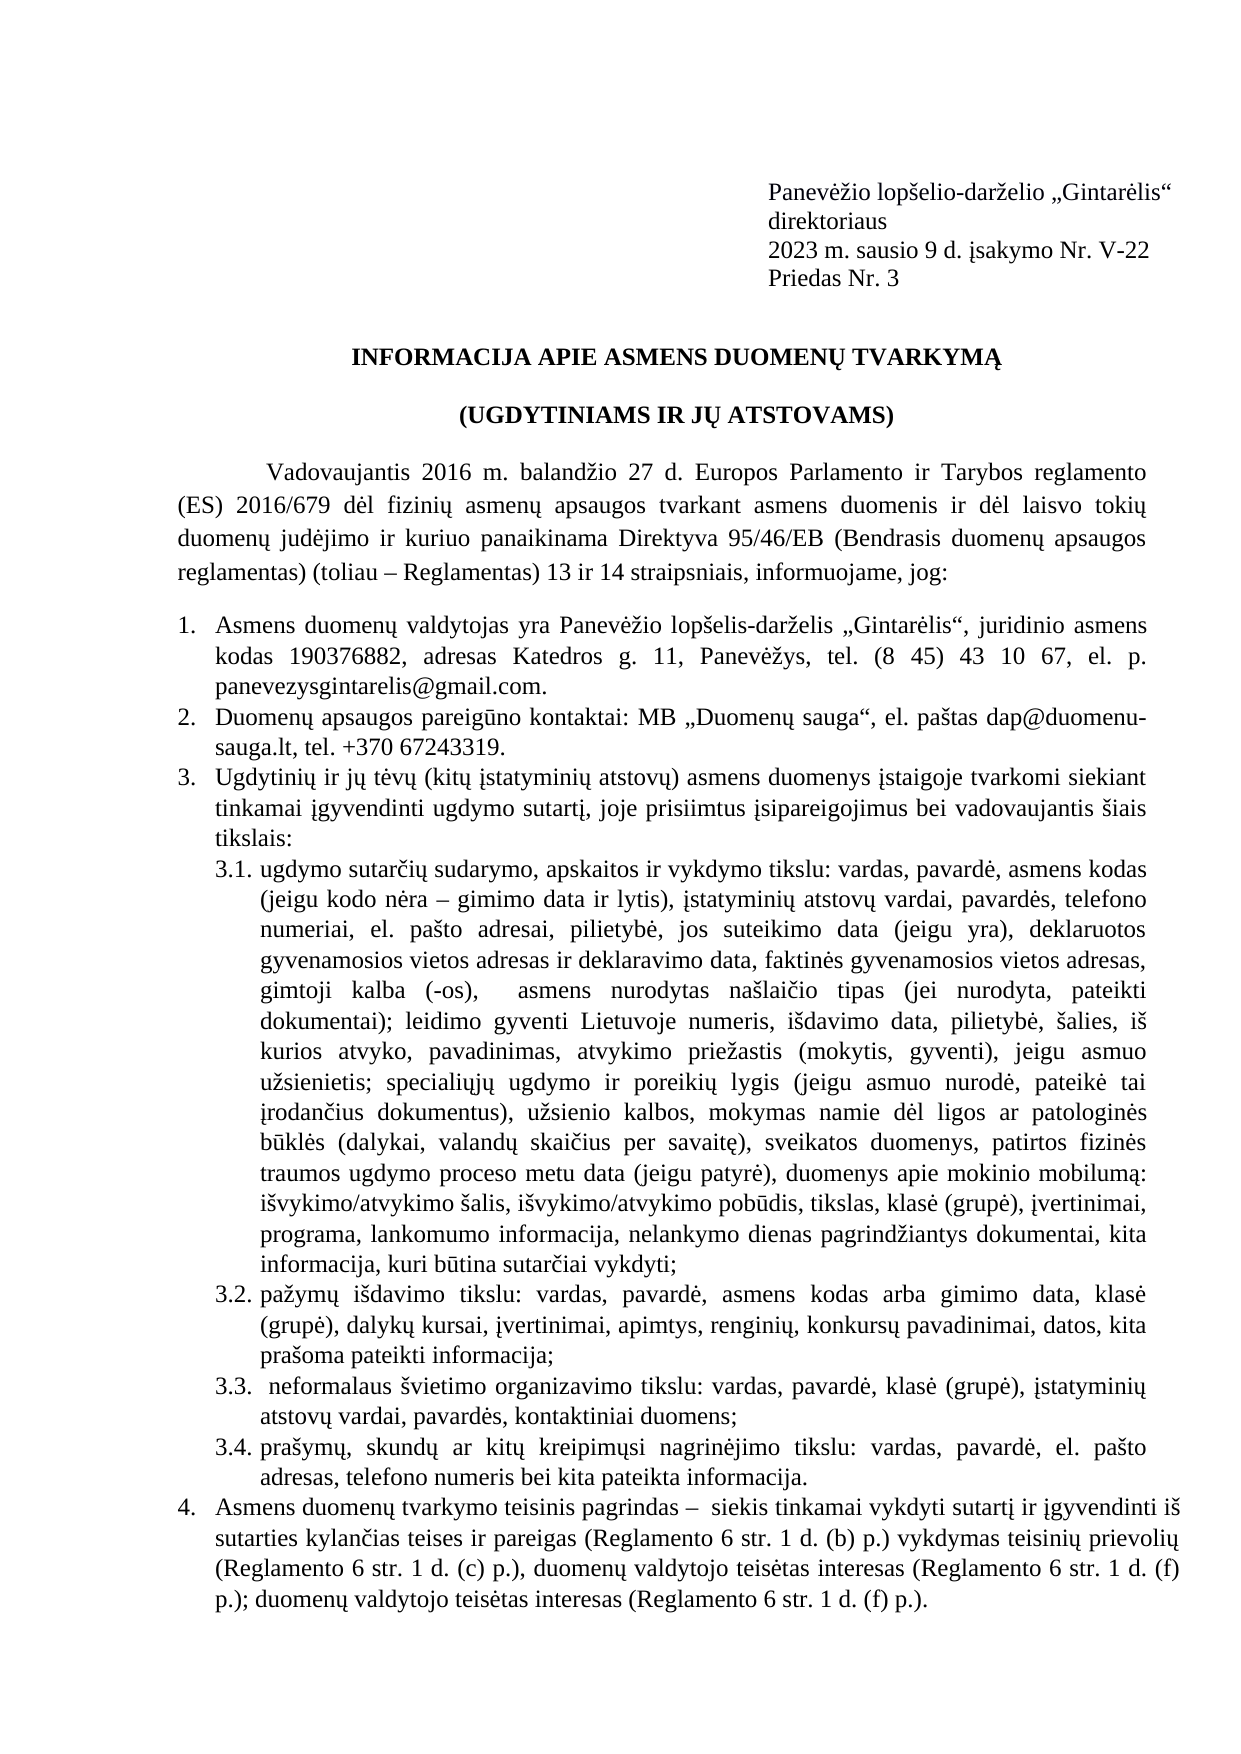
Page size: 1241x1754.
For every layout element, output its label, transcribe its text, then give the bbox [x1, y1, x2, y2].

text INFORMACIJA APIE ASMENS DUOMENŲ TVARKYMĄ [177, 342, 1176, 371]
list neformalaus švietimo organizavimo tikslu: vardas, pavardė, klasė (grupė), įstatyminių atstovų vardai, pavardės, kontaktiniai duomens; [215, 1371, 1147, 1430]
list Asmens duomenų tvarkymo teisinis pagrindas – siekis tinkamai vykdyti sutartį ir įgyvendinti iš sutarties kylančias teises ir pareigas (Reglamento 6 str. 1 d. (b) p.) vykdymas teisinių prievolių (Reglamento 6 str. 1 d. (c) p.), duomenų valdytojo teisėtas interesas (Reglamento 6 str. 1 d. (f) p.); duomenų valdytojo teisėtas interesas (Reglamento 6 str. 1 d. (f) p.). [177, 1492, 1181, 1612]
text Vadovaujantis 2016 m. balandžio 27 d. Europos Parlamento ir Tarybos reglamento (ES) 2016/679 dėl fizinių asmenų apsaugos tvarkant asmens duomenis ir dėl laisvo tokių duomenų judėjimo ir kuriuo panaikinama Direktyva 95/46/EB (Bendrasis duomenų apsaugos reglamentas) (toliau – Reglamentas) 13 ir 14 straipsniais, informuojame, jog: [177, 457, 1147, 585]
text (UGDYTINIAMS IR JŲ ATSTOVAMS) [177, 400, 1176, 429]
text 2023 m. sausio 9 d. įsakymo Nr. V-22 [768, 235, 1181, 263]
list pažymų išdavimo tikslu: vardas, pavardė, asmens kodas arba gimimo data, klasė (grupė), dalykų kursai, įvertinimai, apimtys, renginių, konkursų pavadinimai, datos, kita prašoma pateikti informacija; [215, 1279, 1147, 1369]
text Priedas Nr. 3 [768, 263, 1181, 292]
list prašymų, skundų ar kitų kreipimųsi nagrinėjimo tikslu: vardas, pavardė, el. pašto adresas, telefono numeris bei kita pateikta informacija. [215, 1432, 1147, 1491]
list Duomenų apsaugos pareigūno kontaktai: MB „Duomenų sauga“, el. paštas dap@duomenu-sauga.lt, tel. +370 67243319. [177, 702, 1147, 761]
list Ugdytinių ir jų tėvų (kitų įstatyminių atstovų) asmens duomenys įstaigoje tvarkomi siekiant tinkamai įgyvendinti ugdymo sutartį, joje prisiimtus įsipareigojimus bei vadovaujantis šiais tikslais: [177, 762, 1147, 852]
list ugdymo sutarčių sudarymo, apskaitos ir vykdymo tikslu: vardas, pavardė, asmens kodas (jeigu kodo nėra – gimimo data ir lytis), įstatyminių atstovų vardai, pavardės, telefono numeriai, el. pašto adresai, pilietybė, jos suteikimo data (jeigu yra), deklaruotos gyvenamosios vietos adresas ir deklaravimo data, faktinės gyvenamosios vietos adresas, gimtoji kalba (-os), asmens nurodytas našlaičio tipas (jei nurodyta, pateikti dokumentai); leidimo gyventi Lietuvoje numeris, išdavimo data, pilietybė, šalies, iš kurios atvyko, pavadinimas, atvykimo priežastis (mokytis, gyventi), jeigu asmuo užsienietis; specialiųjų ugdymo ir poreikių lygis (jeigu asmuo nurodė, pateikė tai įrodančius dokumentus), užsienio kalbos, mokymas namie dėl ligos ar patologinės būklės (dalykai, valandų skaičius per savaitę), sveikatos duomenys, patirtos fizinės traumos ugdymo proceso metu data (jeigu patyrė), duomenys apie mokinio mobilumą: išvykimo/atvykimo šalis, išvykimo/atvykimo pobūdis, tikslas, klasė (grupė), įvertinimai, programa, lankomumo informacija, nelankymo dienas pagrindžiantys dokumentai, kita informacija, kuri būtina sutarčiai vykdyti; [215, 854, 1147, 1278]
text Panevėžio lopšelio-darželio „Gintarėlis“ direktoriaus [768, 177, 1181, 235]
list Asmens duomenų valdytojas yra Panevėžio lopšelis-darželis „Gintarėlis“, juridinio asmens kodas 190376882, adresas Katedros g. 11, Panevėžys, tel. (8 45) 43 10 67, el. p. panevezysgintarelis@gmail.com. [177, 610, 1147, 700]
